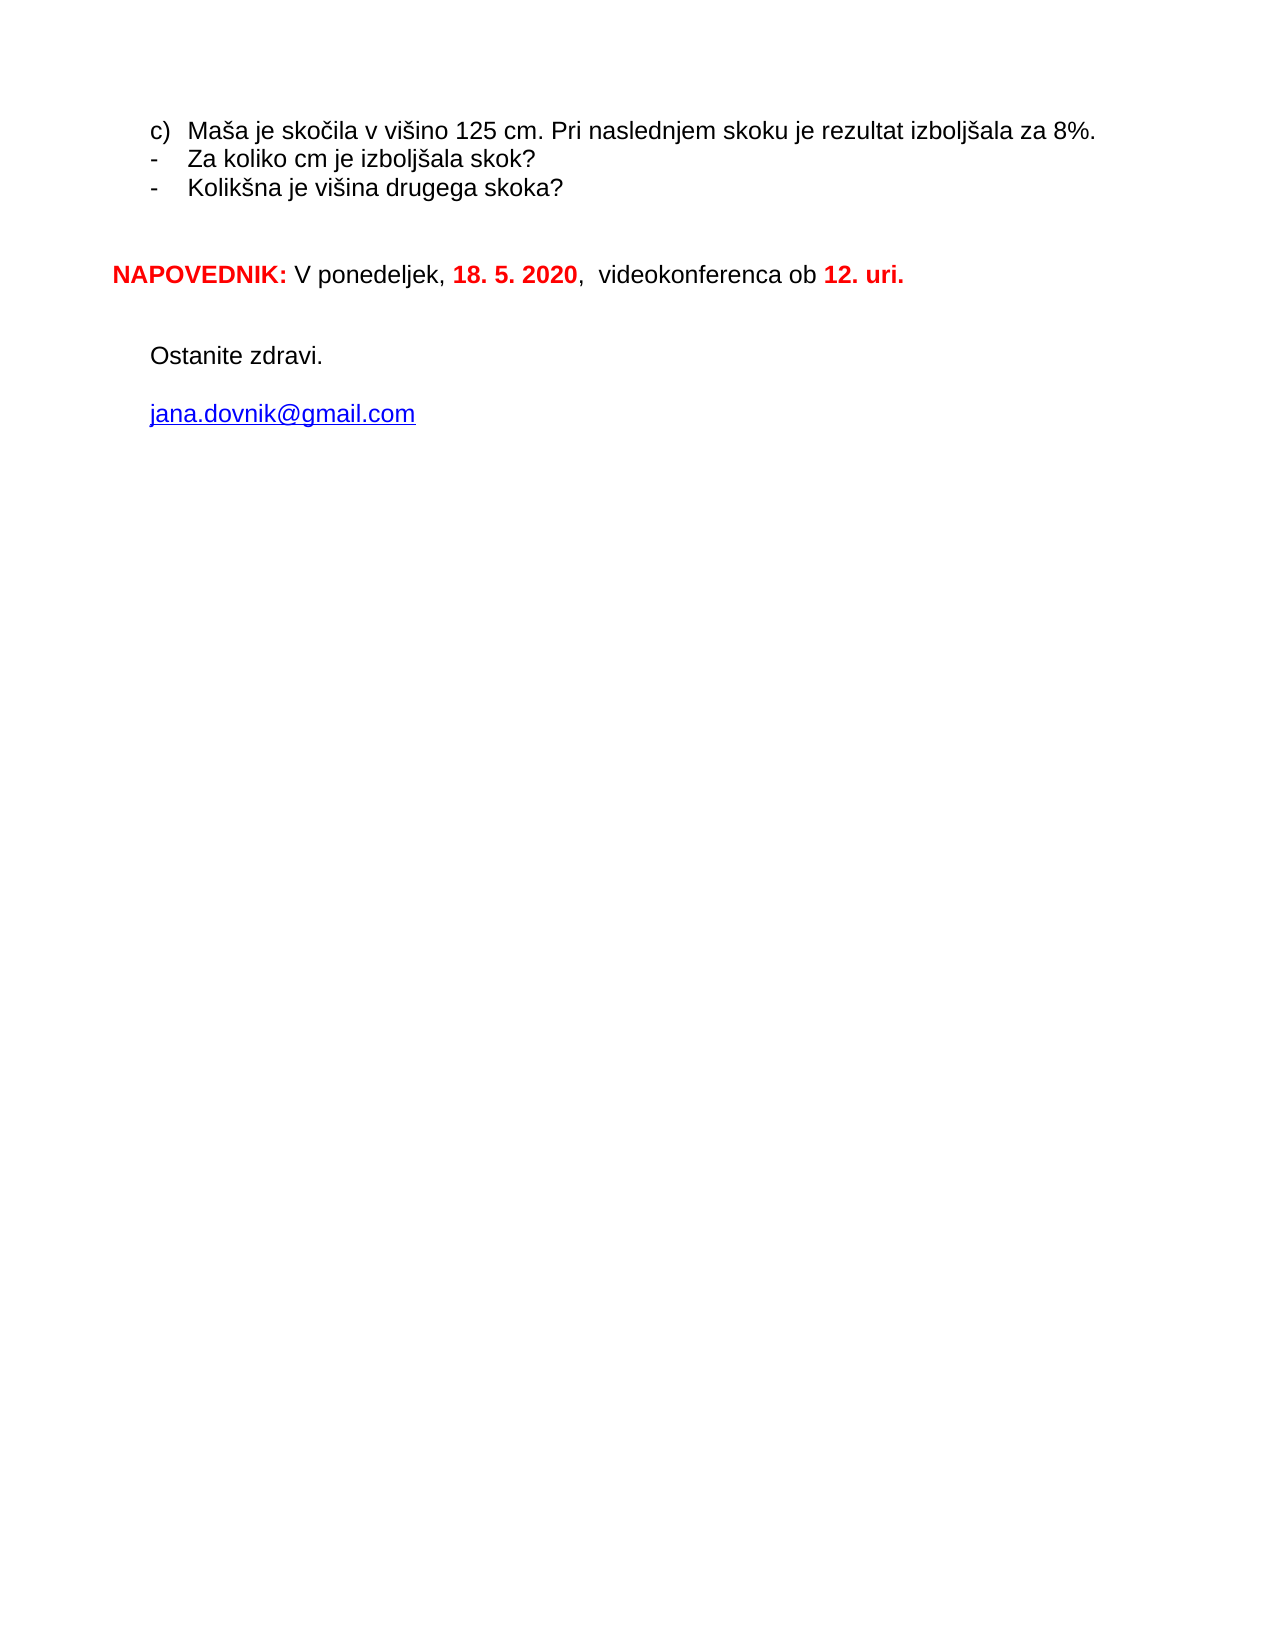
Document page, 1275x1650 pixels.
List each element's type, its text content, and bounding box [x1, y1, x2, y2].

text NAPOVEDNIK: V ponedeljek, 18. 5. 2020, videokonferenca ob 12. uri. [112, 260, 1163, 289]
list Kolikšna je višina drugega skoka? [150, 173, 1163, 202]
list Ostanite zdravi. [150, 341, 1163, 369]
list Maša je skočila v višino 125 cm. Pri naslednjem skoku je rezultat izboljšala za 8%. [150, 116, 1163, 144]
list Za koliko cm je izboljšala skok? [150, 144, 1163, 173]
list jana.dovnik@gmail.com [150, 399, 1163, 427]
